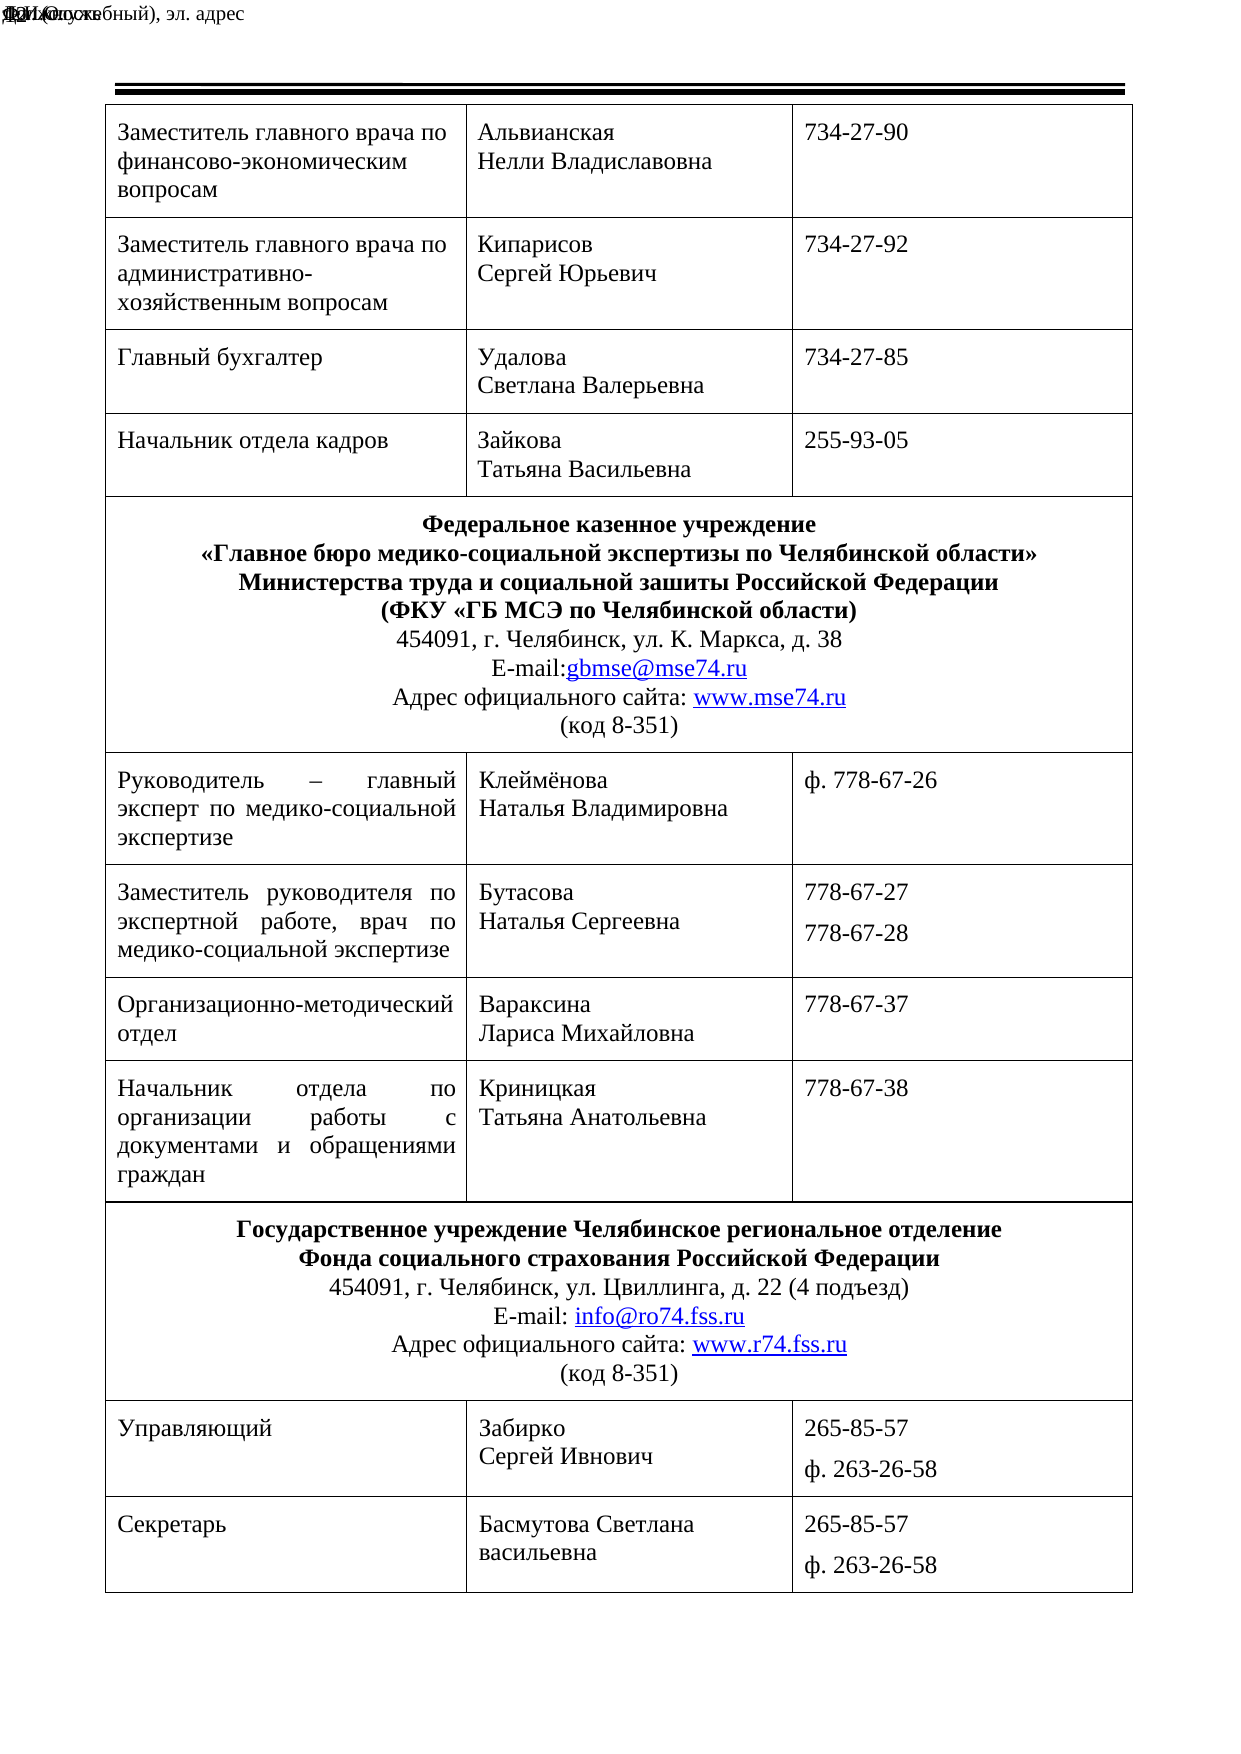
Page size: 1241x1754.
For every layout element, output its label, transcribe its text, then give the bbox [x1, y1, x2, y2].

table_header Альвианская Нелли Владиславовна [467, 105, 792, 217]
table_cell Заместитель руководителя по экспертной работе, врач по медико-социальной экспертизе [106, 865, 466, 977]
table_cell 778-67-37 [793, 978, 1132, 1060]
table_cell Басмутова Светлана васильевна [467, 1497, 792, 1592]
table_cell 734-27-92 [793, 218, 1132, 329]
table_cell Бутасова Наталья Сергеевна [467, 865, 792, 977]
table_cell Начальник отдела кадров [106, 414, 466, 496]
table_cell 265-85-57 ф. 263-26-58 [793, 1497, 1132, 1592]
table_cell Заместитель главного врача по административно- хозяйственным вопросам [106, 218, 466, 329]
table_cell Клеймёнова Наталья Владимировна [467, 753, 792, 864]
table_cell Начальник отдела по организации работы с документами и обращениями граждан [106, 1061, 466, 1201]
table_cell 255-93-05 [793, 414, 1132, 496]
table_cell Государственное учреждение Челябинское региональное отделение Фонда социального страхования Российской Федерации 454091, г. Челябинск, ул. Цвиллинга, д. 22 (4 подъезд) E-mail: info@ro74.fss.ru Адрес официального сайта: www.r74.fss.ru (код 8-351) [106, 1203, 1132, 1400]
table_cell Управляющий [106, 1401, 466, 1496]
table_cell Руководитель – главный эксперт по медико-социальной экспертизе [106, 753, 466, 864]
table_cell Зайкова Татьяна Васильевна [467, 414, 792, 496]
table_cell 778-67-38 [793, 1061, 1132, 1201]
table_cell Забирко Сергей Ивнович [467, 1401, 792, 1496]
table_cell Организационно-методический отдел [106, 978, 466, 1060]
table_header Заместитель главного врача по финансово-экономическим вопросам [106, 105, 466, 217]
table_cell Секретарь [106, 1497, 466, 1592]
table_cell Кипарисов Сергей Юрьевич [467, 218, 792, 329]
table_header 734-27-90 [793, 105, 1132, 217]
table_cell 734-27-85 [793, 330, 1132, 412]
table_cell 778-67-27 778-67-28 [793, 865, 1132, 977]
table_cell Удалова Светлана Валерьевна [467, 330, 792, 412]
table_cell Федеральное казенное учреждение «Главное бюро медико-социальной экспертизы по Челябинской области» Министерства труда и социальной зашиты Российской Федерации (ФКУ «ГБ МСЭ по Челябинской области) 454091, г. Челябинск, ул. К. Маркса, д. 38 E-mail:gbmse@mse74.ru Адрес официального сайта: www.mse74.ru (код 8-351) [106, 497, 1132, 752]
table_cell Главный бухгалтер [106, 330, 466, 412]
table_cell Криницкая Татьяна Анатольевна [467, 1061, 792, 1201]
table_cell Вараксина Лариса Михайловна [467, 978, 792, 1060]
table_cell ф. 778-67-26 [793, 753, 1132, 864]
table_cell 265-85-57 ф. 263-26-58 [793, 1401, 1132, 1496]
